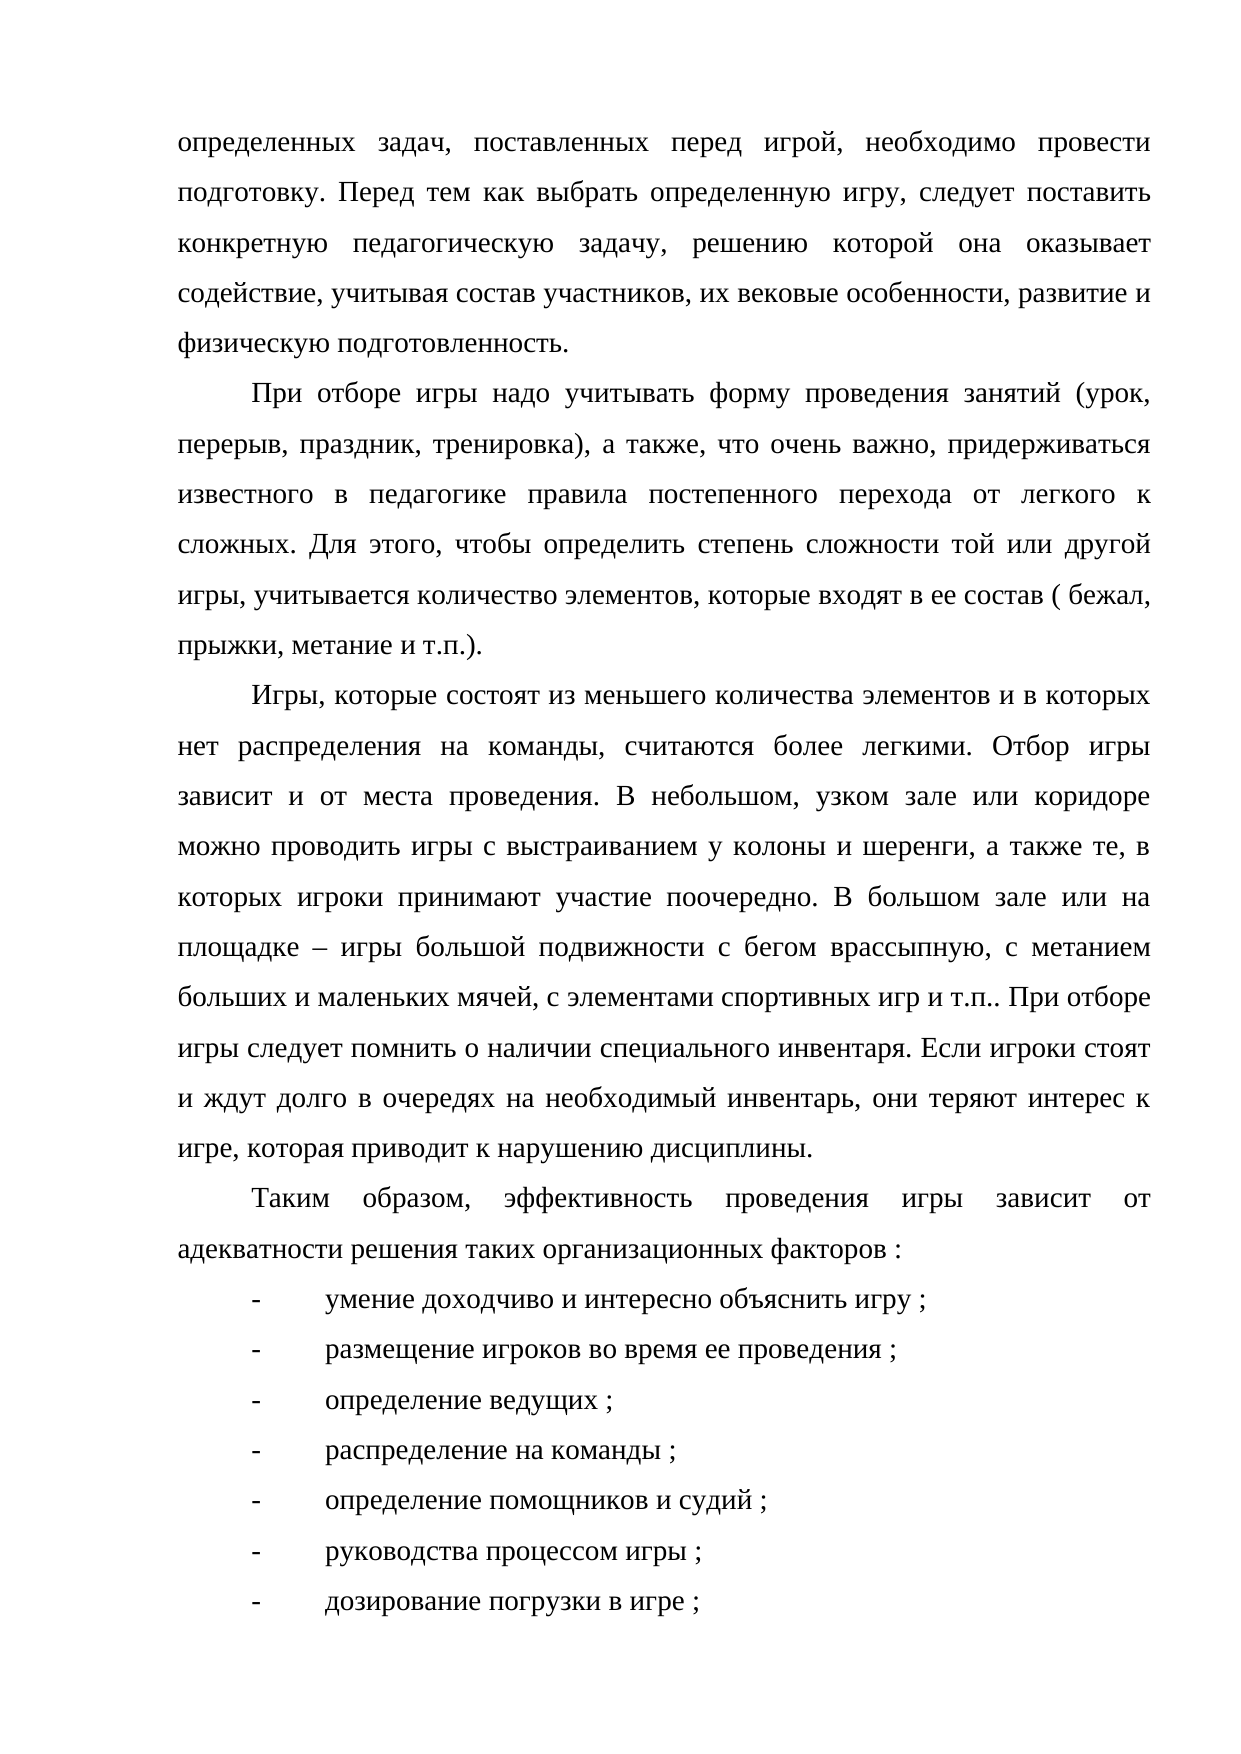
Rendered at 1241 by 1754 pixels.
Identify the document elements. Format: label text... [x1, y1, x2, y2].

text Игры, которые состоят из меньшего количества элементов и в которых нет распределения на команды, считаются более легкими. Отбор игры зависит и от места проведения. В небольшом, узком зале или коридоре можно проводить игры с выстраиванием у колоны и шеренги, а также те, в которых игроки принимают участие поочередно. В большом зале или на площадке – игры большой подвижности с бегом врассыпную, с метанием больших и маленьких мячей, с элементами спортивных игр и т.п.. При отборе игры следует помнить о наличии специального инвентаря. Если игроки стоят и ждут долго в очередях на необходимый инвентарь, они теряют интерес к игре, которая приводит к нарушению дисциплины. [177, 677, 1152, 1164]
text При отборе игры надо учитывать форму проведения занятий (урок, перерыв, праздник, тренировка), а также, что очень важно, придерживаться известного в педагогике правила постепенного перехода от легкого к сложных. Для этого, чтобы определить степень сложности той или другой игры, учитывается количество элементов, которые входят в ее состав ( бежал, прыжки, метание и т.п.). [177, 376, 1152, 661]
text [177, 124, 1152, 359]
list умение доходчиво и интересно объяснить игру ; [177, 1281, 1152, 1315]
text Таким образом, эффективность проведения игры зависит от адекватности решения таких организационных факторов : [177, 1181, 1152, 1264]
list определение ведущих ; [177, 1382, 1152, 1415]
list распределение на команды ; [177, 1432, 1152, 1466]
list размещение игроков во время ее проведения ; [177, 1332, 1152, 1365]
list определение помощников и судий ; [177, 1482, 1152, 1516]
list руководства процессом игры ; [177, 1533, 1152, 1566]
list дозирование погрузки в игре ; [177, 1583, 1152, 1617]
